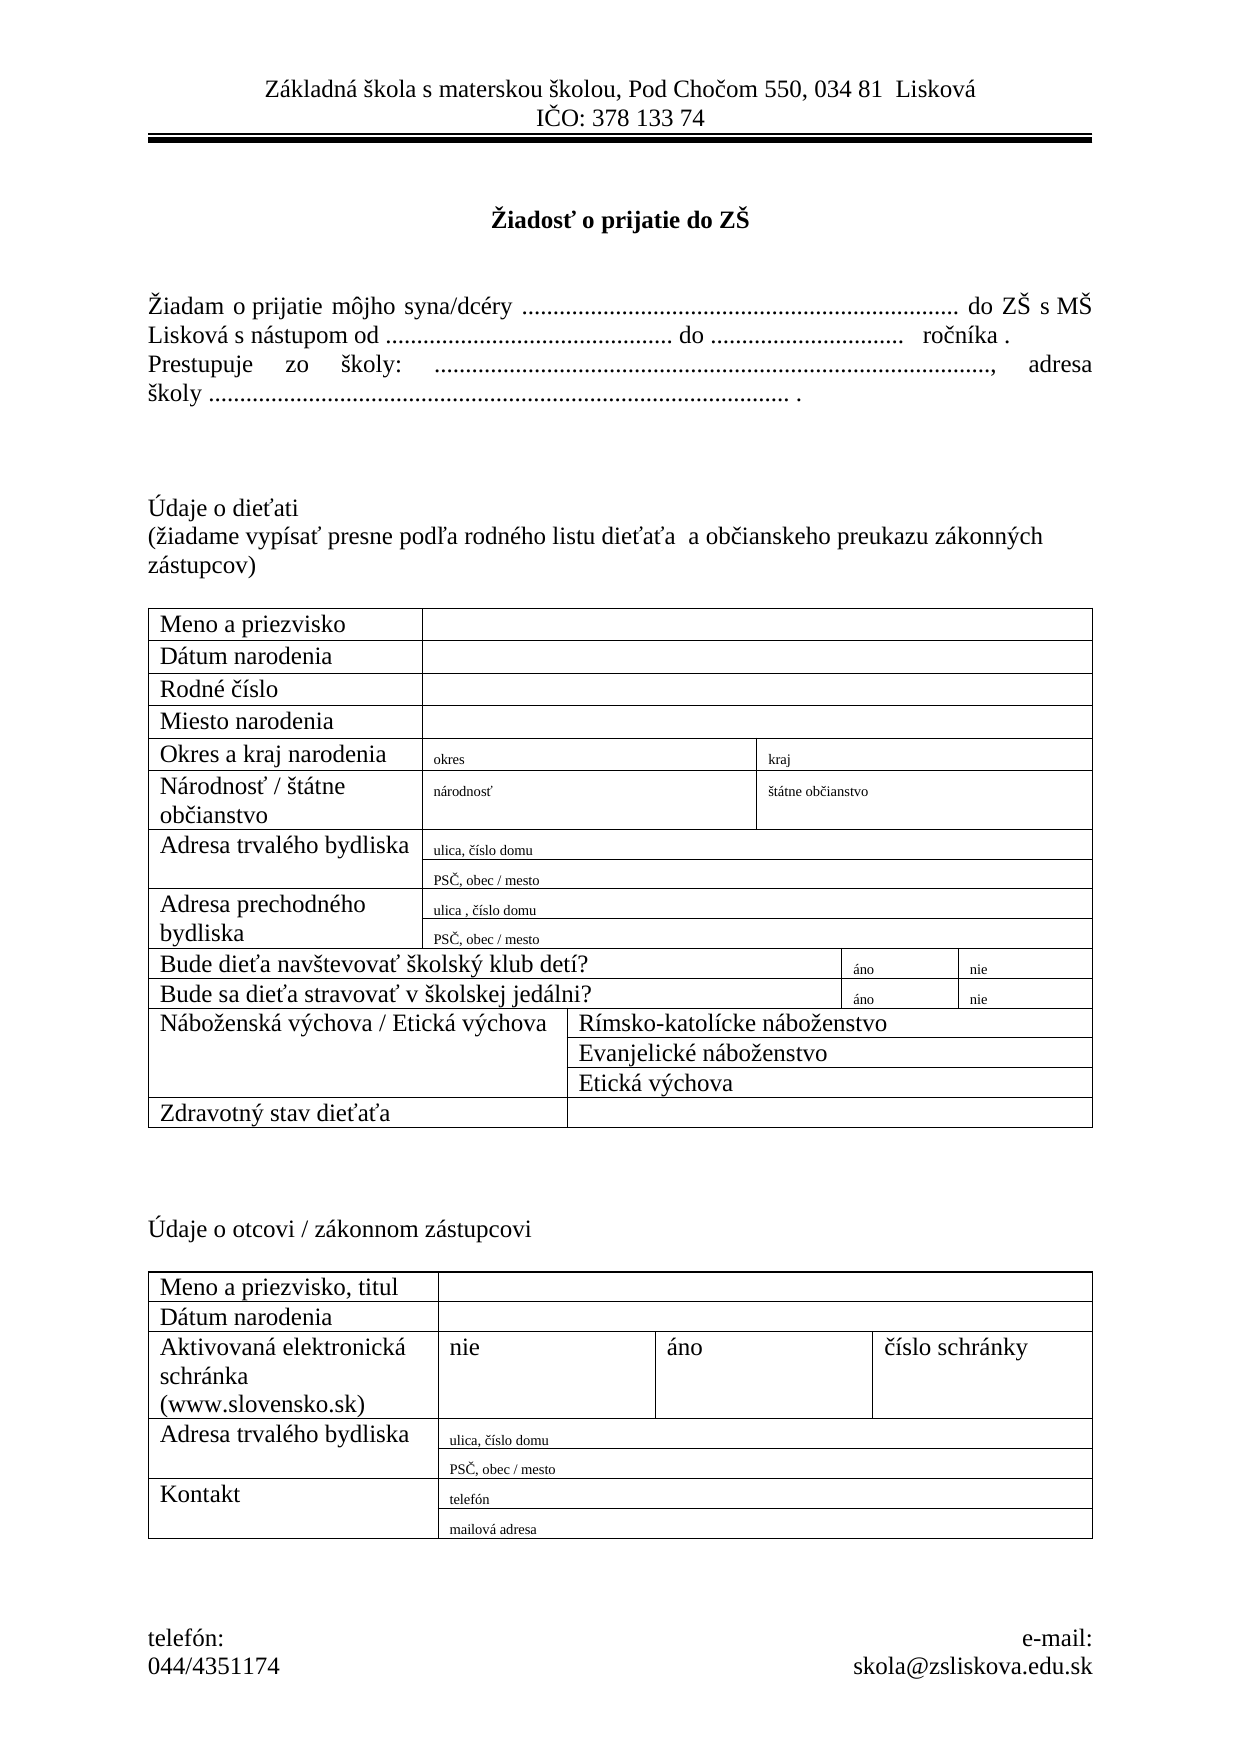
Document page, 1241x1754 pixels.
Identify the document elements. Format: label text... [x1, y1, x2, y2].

table_cell áno [842, 979, 958, 1007]
table_cell áno [656, 1332, 872, 1418]
table_header Meno a priezvisko [149, 609, 422, 640]
table_cell Rímsko-katolícke náboženstvo [568, 1009, 1092, 1037]
table_cell kraj [757, 739, 1092, 770]
table_cell Etická výchova [568, 1068, 1092, 1097]
table_cell Dátum narodenia [149, 1302, 438, 1331]
table_cell PSČ, obec / mesto [439, 1449, 1092, 1478]
table_cell nie [959, 979, 1092, 1007]
table_cell Evanjelické náboženstvo [568, 1038, 1092, 1067]
text Údaje o dieťati [148, 493, 1092, 521]
table_cell Adresa prechodného bydliska [149, 889, 422, 948]
table_cell Náboženská výchova / Etická výchova [149, 1009, 567, 1097]
table_header [423, 609, 1092, 640]
text Prestupuje zo školy: ........................................................................................., adresa školy ............................................................................................. . [148, 349, 1092, 406]
table_cell národnosť [423, 771, 756, 829]
table_cell [423, 706, 1092, 738]
text (žiadame vypísať presne podľa rodného listu dieťaťa a občianskeho preukazu zákonných zástupcov) [148, 521, 1092, 579]
text Žiadam o prijatie môjho syna/dcéry ...................................................................... do ZŠ s MŠ Lisková s nástupom od .............................................. do ............................... ročníka . [148, 291, 1092, 349]
table_cell Bude dieťa navštevovať školský klub detí? [149, 949, 841, 978]
table_cell Rodné číslo [149, 674, 422, 705]
table_cell okres [423, 739, 756, 770]
table_cell PSČ, obec / mesto [423, 860, 1092, 888]
table_cell Adresa trvalého bydliska [149, 830, 422, 888]
table_cell ulica, číslo domu [439, 1419, 1092, 1448]
table_cell Adresa trvalého bydliska [149, 1419, 438, 1478]
table_header [439, 1273, 1092, 1301]
table_cell mailová adresa [439, 1509, 1092, 1537]
table_cell [423, 674, 1092, 705]
text Žiadosť o prijatie do ZŠ [148, 205, 1092, 234]
table_cell štátne občianstvo [757, 771, 1092, 829]
table_cell Národnosť / štátne občianstvo [149, 771, 422, 829]
table_cell [568, 1098, 1092, 1127]
table_cell áno [842, 949, 958, 978]
table_cell ulica , číslo domu [423, 889, 1092, 918]
table_cell nie [959, 949, 1092, 978]
table_cell Dátum narodenia [149, 641, 422, 673]
table_cell Okres a kraj narodenia [149, 739, 422, 770]
table_cell Zdravotný stav dieťaťa [149, 1098, 567, 1127]
text Údaje o otcovi / zákonnom zástupcovi [148, 1214, 1092, 1243]
table_header Meno a priezvisko, titul [149, 1273, 438, 1301]
table_cell Bude sa dieťa stravovať v školskej jedálni? [149, 979, 841, 1007]
table_cell telefón [439, 1479, 1092, 1508]
table_cell ulica, číslo domu [423, 830, 1092, 858]
table_cell PSČ, obec / mesto [423, 919, 1092, 948]
table_cell Miesto narodenia [149, 706, 422, 738]
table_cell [149, 1332, 438, 1418]
table_cell Kontakt [149, 1479, 438, 1537]
table_cell číslo schránky [873, 1332, 1092, 1418]
table_cell [423, 641, 1092, 673]
table_cell [439, 1302, 1092, 1331]
table_cell nie [439, 1332, 655, 1418]
